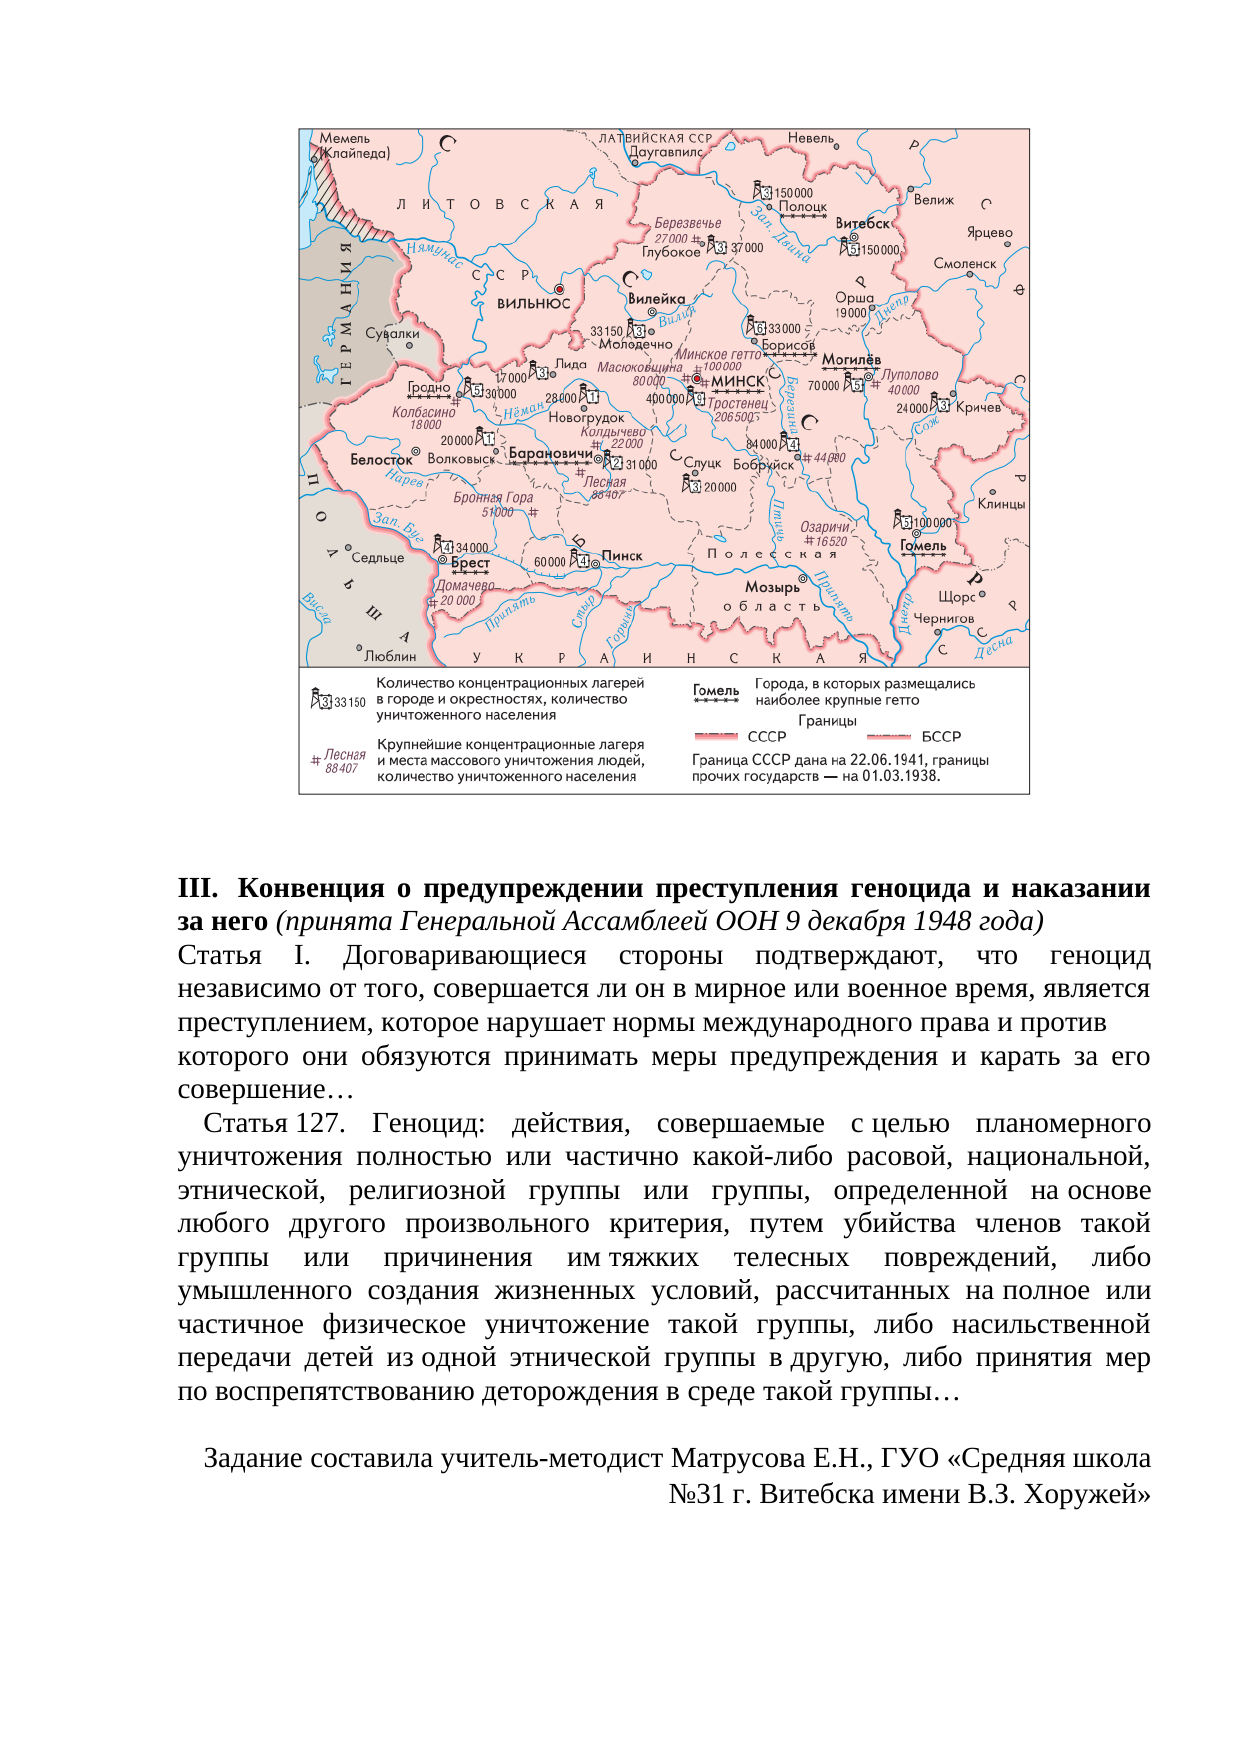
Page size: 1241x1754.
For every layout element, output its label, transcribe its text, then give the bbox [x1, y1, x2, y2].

text которого они обязуются принимать меры предупреждения и карать за его совершение… [177, 1038, 1152, 1105]
subtitle III. Конвенция о предупреждении преступления геноцида и наказании за него (принята Генеральной Ассамблеей ООН 9 декабря 1948 года) [177, 870, 1152, 937]
text Статья I. Договаривающиеся стороны подтверждают, что геноцид независимо от того, совершается ли он в мирное или военное время, является преступлением, которое нарушает нормы международного права и против [177, 937, 1152, 1038]
picture [289, 118, 1043, 803]
text Статья 127. Геноцид: действия, совершаемые с целью планомерного уничтожения полностью или частично какой-либо расовой, национальной, этнической, религиозной группы или группы, определенной на основе любого другого произвольного критерия, путем убийства членов такой группы или причинения им тяжких телесных повреждений, либо умышленного создания жизненных условий, рассчитанных на полное или частичное физическое уничтожение такой группы, либо насильственной передачи детей из одной этнической группы в другую, либо принятия мер по воспрепятствованию деторождения в среде такой группы… [177, 1105, 1152, 1407]
text Задание составила учитель-методист Матрусова Е.Н., ГУО «Средняя школа №31 г. Витебска имени В.З. Хоружей» [177, 1440, 1152, 1510]
